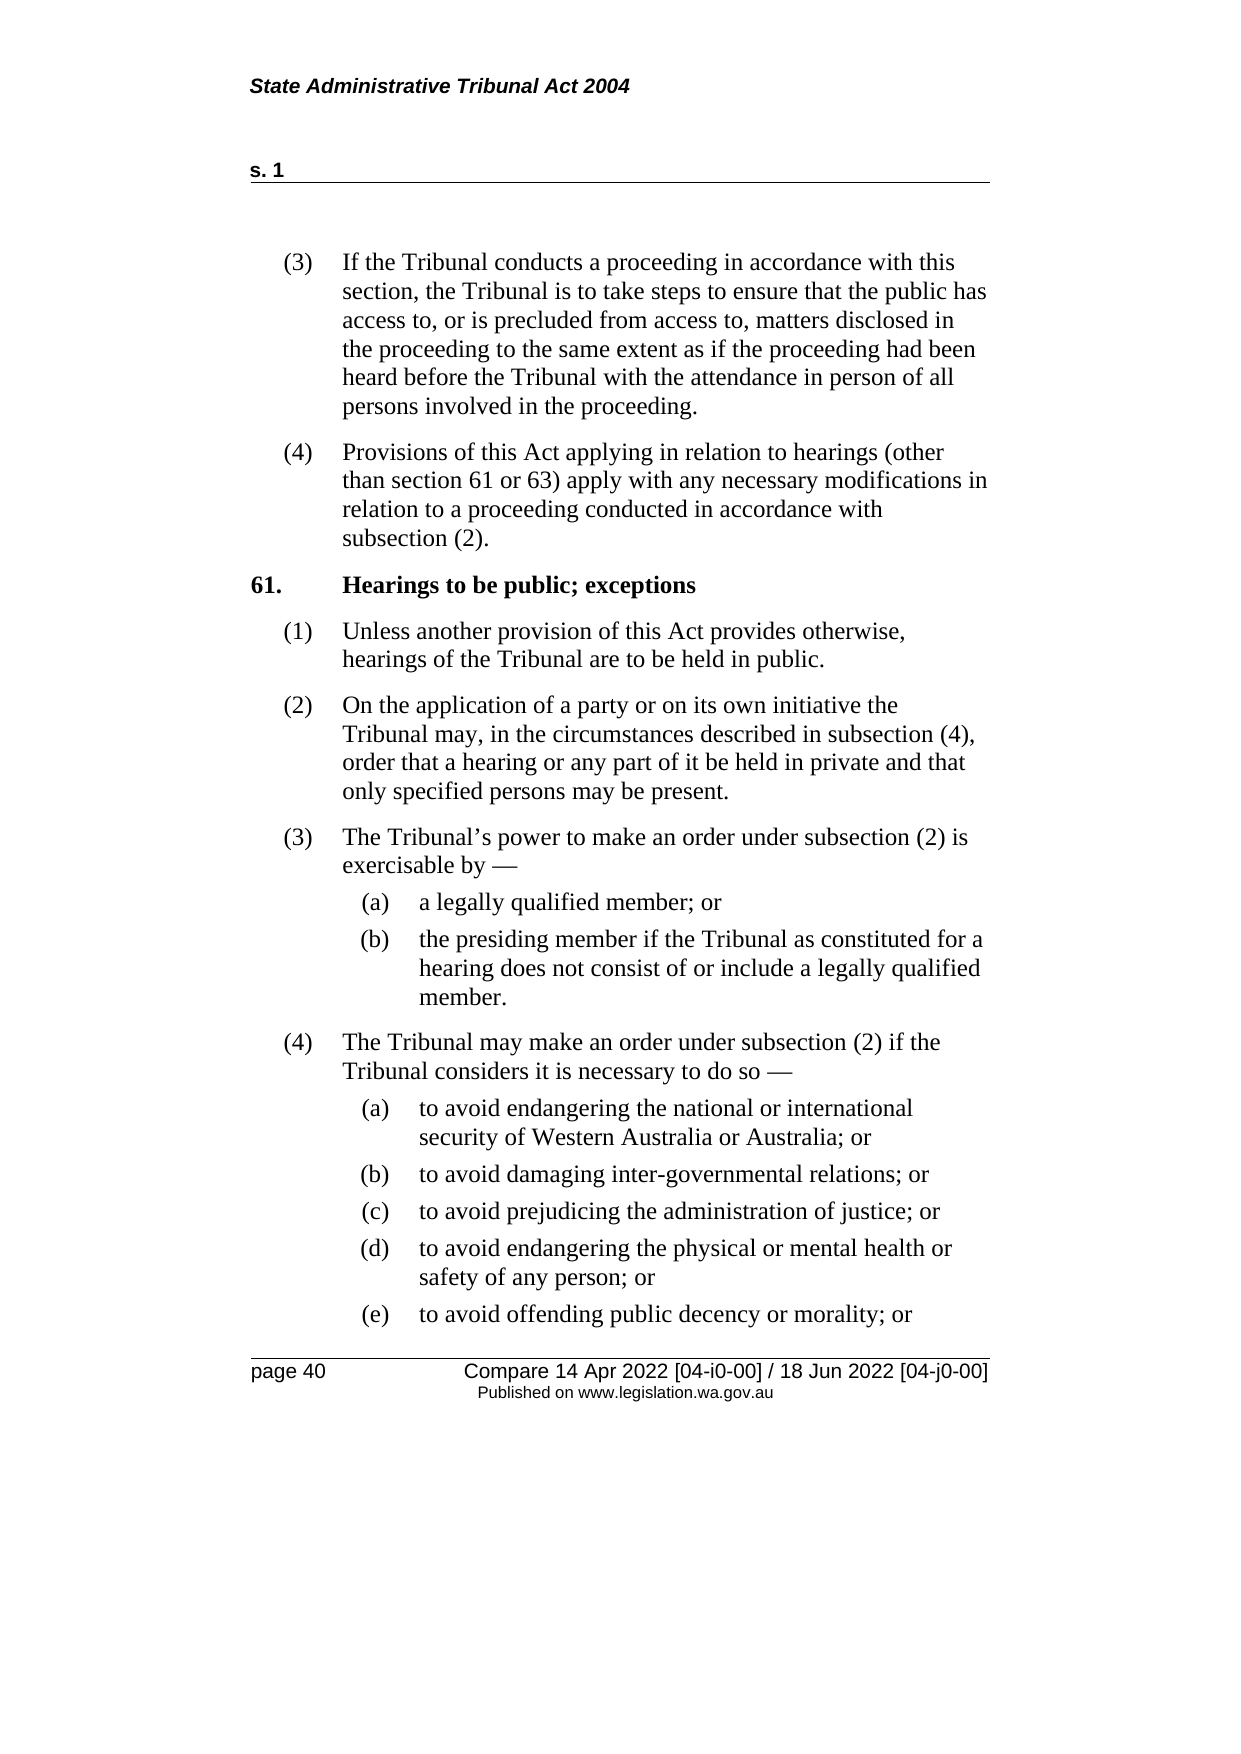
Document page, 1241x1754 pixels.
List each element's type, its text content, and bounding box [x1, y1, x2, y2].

text (4) The Tribunal may make an order under subsection (2) if the Tribunal considers it is necessary to do so — [251, 1027, 990, 1085]
text (3) If the Tribunal conducts a proceeding in accordance with this section, the Tribunal is to take steps to ensure that the public has access to, or is precluded from access to, matters disclosed in the proceeding to the same extent as if the proceeding had been heard before the Tribunal with the attendance in person of all persons involved in the proceeding. [251, 247, 990, 420]
text (e) to avoid offending public decency or morality; or [251, 1299, 990, 1328]
text (c) to avoid prejudicing the administration of justice; or [251, 1196, 990, 1225]
text (a) to avoid endangering the national or international security of Western Australia or Australia; or [251, 1093, 990, 1151]
text (a) a legally qualified member; or [251, 887, 990, 916]
text (b) the presiding member if the Tribunal as constituted for a hearing does not consist of or include a legally qualified member. [251, 924, 990, 1011]
text (b) to avoid damaging inter-governmental relations; or [251, 1159, 990, 1188]
text (3) The Tribunal’s power to make an order under subsection (2) is exercisable by — [251, 822, 990, 879]
text (1) Unless another provision of this Act provides otherwise, hearings of the Tribunal are to be held in public. [251, 616, 990, 673]
subtitle 61. Hearings to be public; exceptions [251, 570, 990, 599]
text (2) On the application of a party or on its own initiative the Tribunal may, in the circumstances described in subsection (4), order that a hearing or any part of it be held in private and that only specified persons may be present. [251, 690, 990, 805]
text (4) Provisions of this Act applying in relation to hearings (other than section 61 or 63) apply with any necessary modifications in relation to a proceeding conducted in accordance with subsection (2). [251, 437, 990, 552]
text (d) to avoid endangering the physical or mental health or safety of any person; or [251, 1233, 990, 1291]
